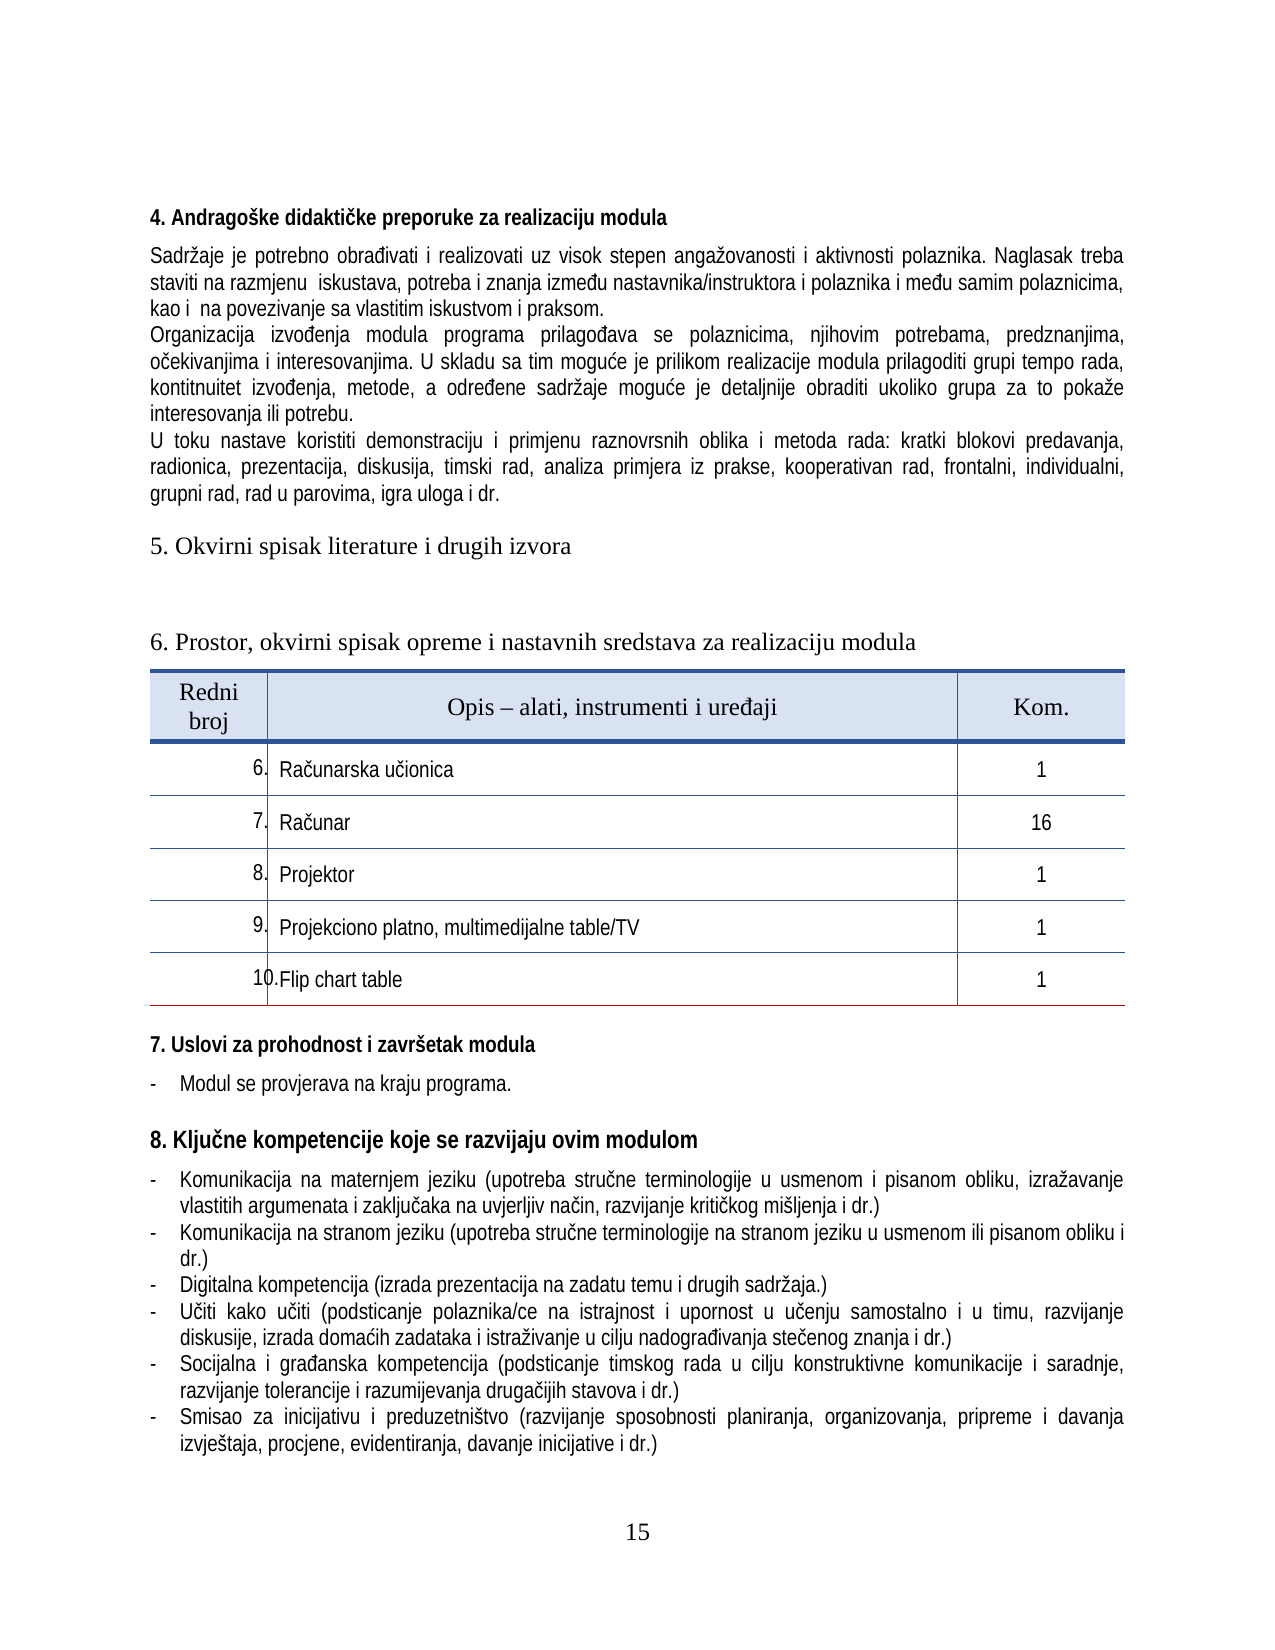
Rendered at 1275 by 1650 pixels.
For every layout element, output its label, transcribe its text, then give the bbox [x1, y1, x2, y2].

table_cell 1 [958, 744, 1125, 795]
text Organizacija izvođenja modula programa prilagođava se polaznicima, njihovim potrebama, predznanjima, očekivanjima i interesovanjima. U skladu sa tim moguće je prilikom realizacije modula prilagoditi grupi tempo rada, kontitnuitet izvođenja, metode, a određene sadržaje moguće je detaljnije obraditi ukoliko grupa za to pokaže interesovanja ili potrebu. [150, 321, 1125, 427]
table_header [958, 673, 1125, 739]
list Digitalna kompetencija (izrada prezentacija na zadatu temu i drugih sadržaja.) [150, 1271, 1125, 1298]
table_cell [150, 849, 267, 900]
table_cell [150, 953, 267, 1005]
list Socijalna i građanska kompetencija (podsticanje timskog rada u cilju konstruktivne komunikacije i saradnje, razvijanje tolerancije i razumijevanja drugačijih stavova i dr.) [150, 1350, 1125, 1403]
text 8. Ključne kompetencije koje se razvijaju ovim modulom [150, 1125, 1125, 1153]
table_cell [150, 901, 267, 952]
text U toku nastave koristiti demonstraciju i primjenu raznovrsnih oblika i metoda rada: kratki blokovi predavanja, radionica, prezentacija, diskusija, timski rad, analiza primjera iz prakse, kooperativan rad, frontalni, individualni, grupni rad, rad u parovima, igra uloga i dr. [150, 427, 1125, 506]
table_cell Projekciono platno, multimedijalne table/TV [268, 901, 957, 952]
text Sadržaje je potrebno obrađivati i realizovati uz visok stepen angažovanosti i aktivnosti polaznika. Naglasak treba staviti na razmjenu iskustava, potreba i znanja između nastavnika/instruktora i polaznika i među samim polaznicima, kao i na povezivanje sa vlastitim iskustvom i praksom. [150, 242, 1125, 321]
text 7. Uslovi za prohodnost i završetak modula [150, 1031, 1125, 1057]
table_cell [150, 744, 267, 795]
table_header [150, 673, 267, 739]
table_cell Flip chart table [268, 953, 957, 1005]
table_cell [150, 796, 267, 847]
table_cell 1 [958, 849, 1125, 900]
table_header [268, 673, 957, 739]
table_cell Projektor [268, 849, 957, 900]
table_cell 16 [958, 796, 1125, 847]
table_cell Računarska učionica [268, 744, 957, 795]
list Modul se provjerava na kraju programa. [150, 1069, 1125, 1096]
table_cell 1 [958, 901, 1125, 952]
text 4. Andragoške didaktičke preporuke za realizaciju modula [150, 203, 1125, 230]
list Komunikacija na stranom jeziku (upotreba stručne terminologije na stranom jeziku u usmenom ili pisanom obliku i dr.) [150, 1219, 1125, 1271]
list Smisao za inicijativu i preduzetništvo (razvijanje sposobnosti planiranja, organizovanja, pripreme i davanja izvještaja, procjene, evidentiranja, davanje inicijative i dr.) [150, 1403, 1125, 1456]
list Učiti kako učiti (podsticanje polaznika/ce na istrajnost i upornost u učenju samostalno i u timu, razvijanje diskusije, izrada domaćih zadataka i istraživanje u cilju nadograđivanja stečenog znanja i dr.) [150, 1298, 1125, 1350]
table_cell Računar [268, 796, 957, 847]
list Komunikacija na maternjem jeziku (upotreba stručne terminologije u usmenom i pisanom obliku, izražavanje vlastitih argumenata i zaključaka na uvjerljiv način, razvijanje kritičkog mišljenja i dr.) [150, 1166, 1125, 1219]
table_cell 1 [958, 953, 1125, 1005]
